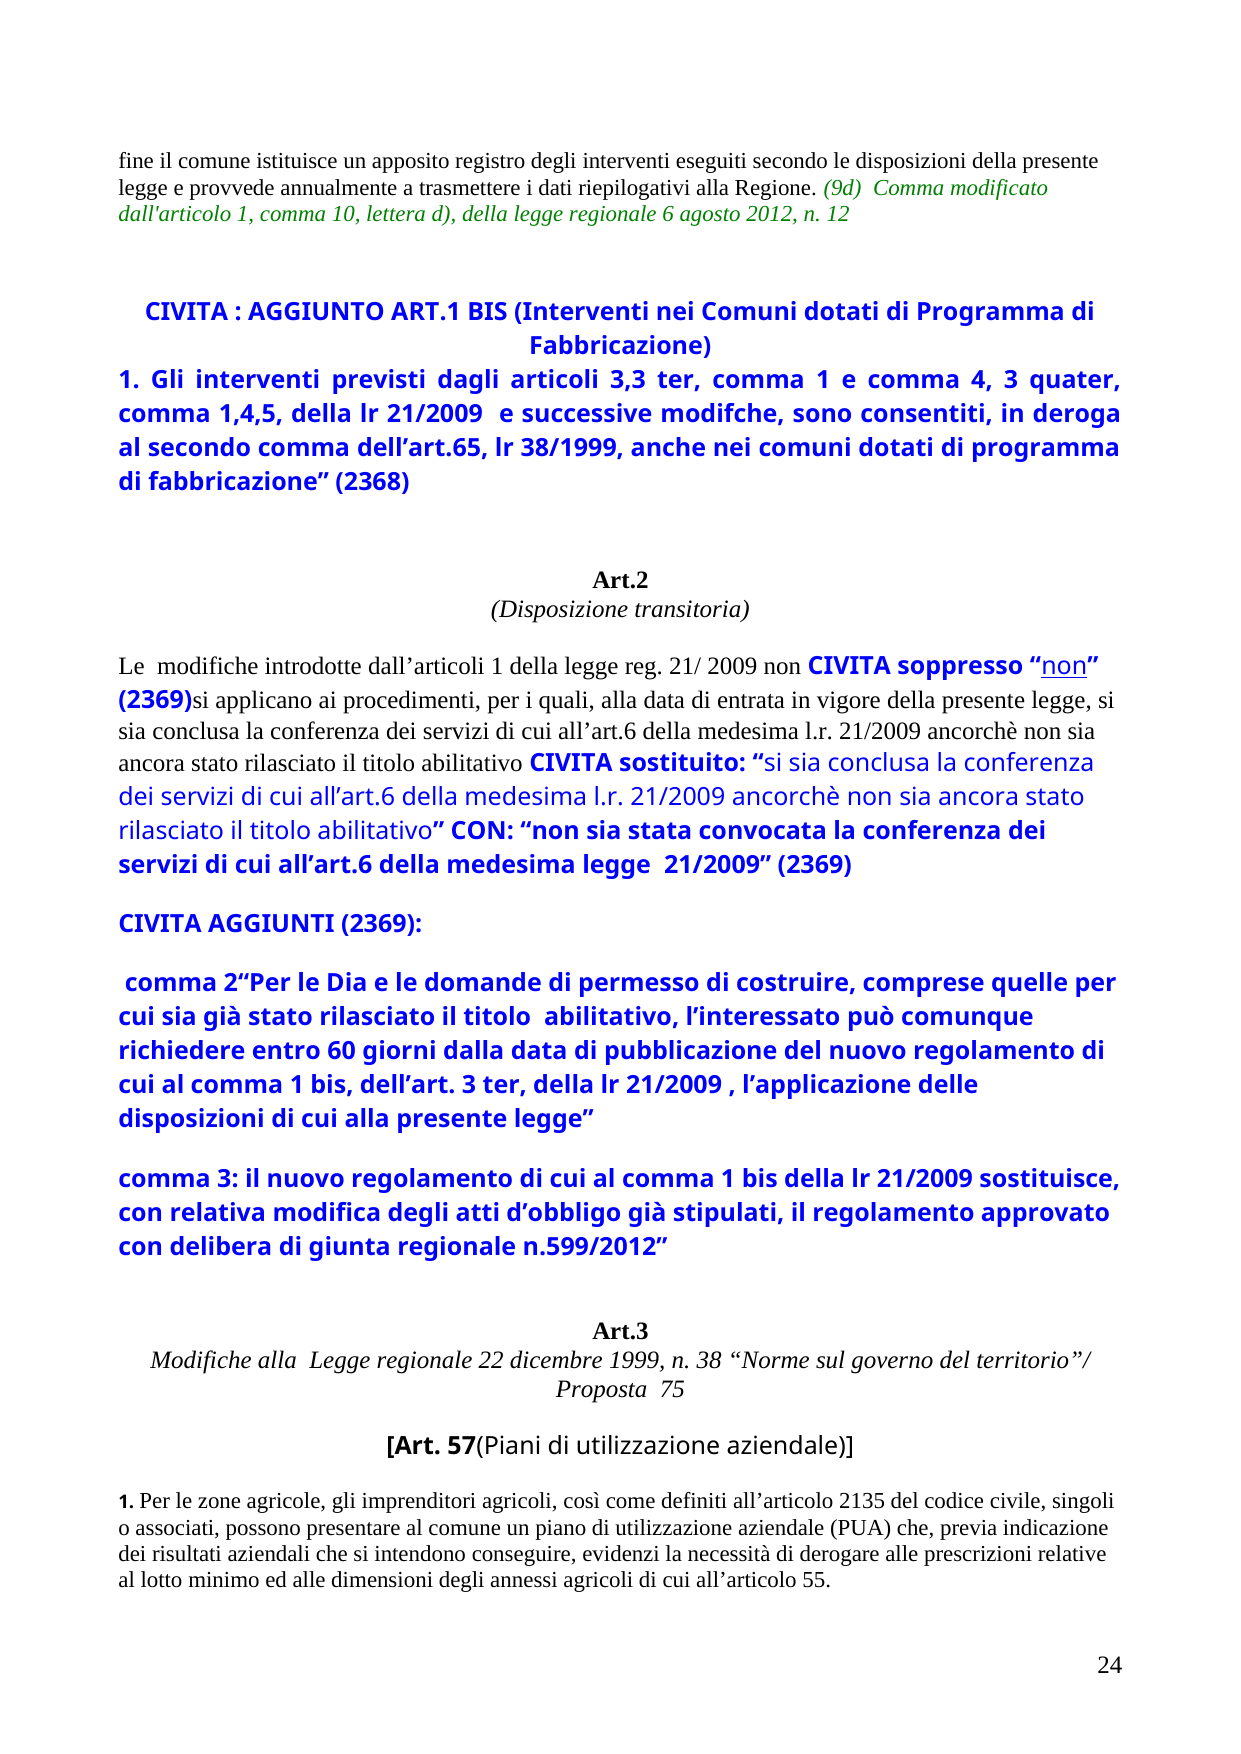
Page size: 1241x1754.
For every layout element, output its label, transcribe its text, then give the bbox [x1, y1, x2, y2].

text Art.3 [118, 1316, 1122, 1345]
text comma 2“Per le Dia e le domande di permesso di costruire, comprese quelle per cui sia già stato rilasciato il titolo abilitativo, l’interessato può comunque richiedere entro 60 giorni dalla data di pubblicazione del nuovo regolamento di cui al comma 1 bis, dell’art. 3 ter, della lr 21/2009 , l’applicazione delle disposizioni di cui alla presente legge” [118, 965, 1122, 1135]
text 1. Gli interventi previsti dagli articoli 3,3 ter, comma 1 e comma 4, 3 quater, comma 1,4,5, della lr 21/2009 e successive modifche, sono consentiti, in deroga al secondo comma dell’art.65, lr 38/1999, anche nei comuni dotati di programma di fabbricazione” (2368) [118, 362, 1122, 498]
text [Art. 57(Piani di utilizzazione aziendale)] [118, 1427, 1122, 1461]
text Le modifiche introdotte dall’articoli 1 della legge reg. 21/ 2009 non CIVITA soppresso “non” (2369)si applicano ai procedimenti, per i quali, alla data di entrata in vigore della presente legge, si sia conclusa la conferenza dei servizi di cui all’art.6 della medesima l.r. 21/2009 ancorchè non sia ancora stato rilasciato il titolo abilitativo CIVITA sostituito: “si sia conclusa la conferenza dei servizi di cui all’art.6 della medesima l.r. 21/2009 ancorchè non sia ancora stato rilasciato il titolo abilitativo” CON: “non sia stata convocata la conferenza dei servizi di cui all’art.6 della medesima legge 21/2009” (2369) [118, 648, 1122, 881]
text (Disposizione transitoria) [118, 594, 1122, 623]
text comma 3: il nuovo regolamento di cui al comma 1 bis della lr 21/2009 sostituisce, con relativa modifica degli atti d’obbligo già stipulati, il regolamento approvato con delibera di giunta regionale n.599/2012” [118, 1160, 1122, 1262]
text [118, 148, 1122, 227]
text Modifiche alla Legge regionale 22 dicembre 1999, n. 38 “Norme sul governo del territorio”/ Proposta 75 [118, 1345, 1122, 1402]
text CIVITA : AGGIUNTO ART.1 BIS (Interventi nei Comuni dotati di Programma di Fabbricazione) [118, 294, 1122, 362]
text Art.2 [118, 565, 1122, 594]
text CIVITA AGGIUNTI (2369): [118, 906, 1122, 940]
text 1. Per le zone agricole, gli imprenditori agricoli, così come definiti all’articolo 2135 del codice civile, singoli o associati, possono presentare al comune un piano di utilizzazione aziendale (PUA) che, previa indicazione dei risultati aziendali che si intendono conseguire, evidenzi la necessità di derogare alle prescrizioni relative al lotto minimo ed alle dimensioni degli annessi agricoli di cui all’articolo 55. [118, 1461, 1122, 1593]
